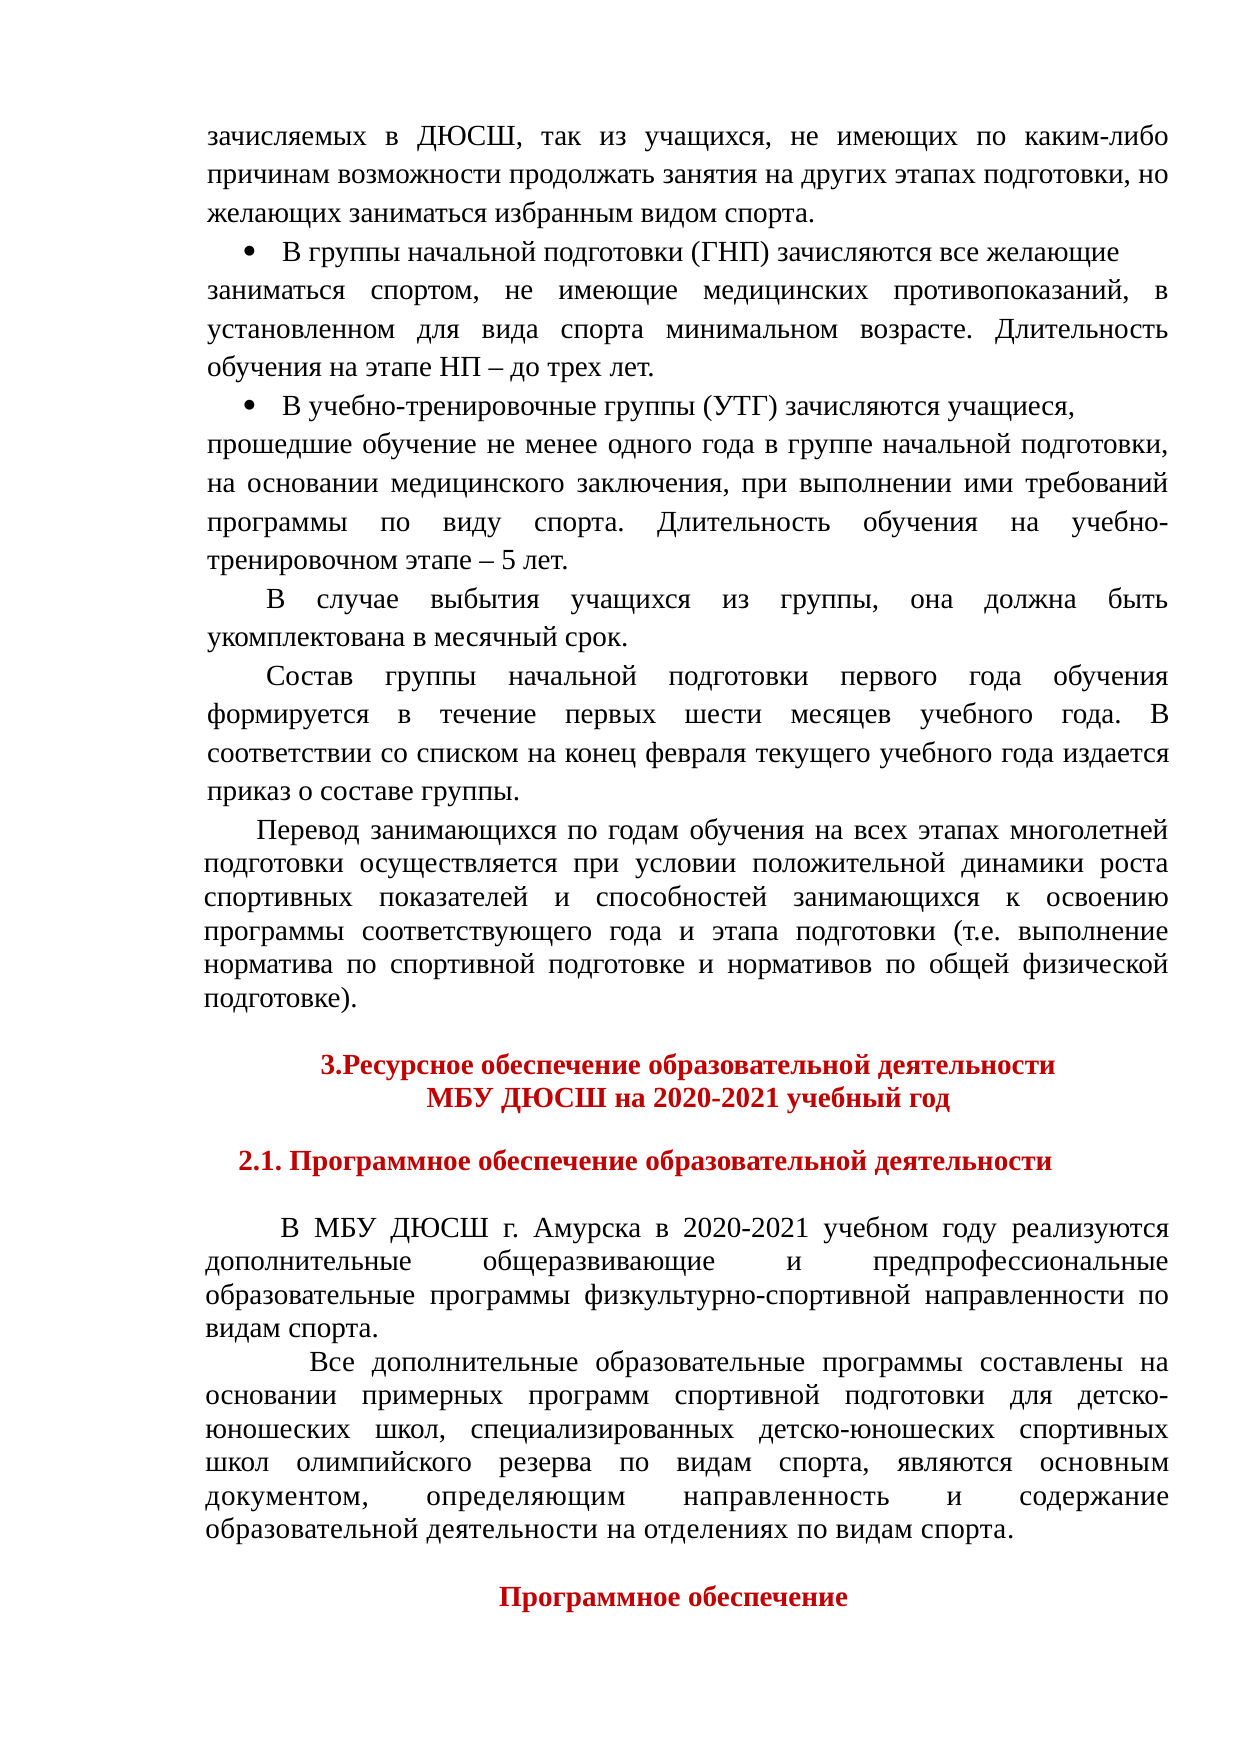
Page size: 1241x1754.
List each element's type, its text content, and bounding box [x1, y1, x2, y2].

text прошедшие обучение не менее одного года в группе начальной подготовки, на основании медицинского заключения, при выполнении ими требований программы по виду спорта. Длительность обучения на учебно-тренировочном этапе – 5 лет. [207, 427, 1169, 576]
list Ресурсное обеспечение образовательной деятельности [207, 1047, 1169, 1080]
text Перевод занимающихся по годам обучения на всех этапах многолетней подготовки осуществляется при условии положительной динамики роста спортивных показателей и способностей занимающихся к освоению программы соответствующего года и этапа подготовки (т.е. выполнение норматива по спортивной подготовке и нормативов по общей физической подготовке). [204, 812, 1169, 1013]
text зачисляемых в ДЮСШ, так из учащихся, не имеющих по каким-либо причинам возможности продолжать занятия на других этапах подготовки, но желающих заниматься избранным видом спорта. [207, 118, 1169, 229]
text Состав группы начальной подготовки первого года обучения формируется в течение первых шести месяцев учебного года. В соответствии со списком на конец февраля текущего учебного года издается приказ о составе группы. [207, 658, 1169, 807]
list МБУ ДЮСШ на 2020-2021 учебный год [207, 1080, 1169, 1114]
list В учебно-тренировочные группы (УТГ) зачисляются учащиеся, [244, 388, 1169, 422]
text В МБУ ДЮСШ г. Амурска в 2020-2021 учебном году реализуются дополнительные общеразвивающие и предпрофессиональные образовательные программы физкультурно-спортивной направленности по видам спорта. [205, 1210, 1169, 1344]
text Все дополнительные образовательные программы составлены на основании примерных программ спортивной подготовки для детско-юношеских школ, специализированных детско-юношеских спортивных школ олимпийского резерва по видам спорта, являются основным документом, определяющим направленность и содержание образовательной деятельности на отделениях по видам спорта. [205, 1344, 1169, 1545]
text В случае выбытия учащихся из группы, она должна быть укомплектована в месячный срок. [207, 581, 1169, 653]
text Программное обеспечение [177, 1579, 1169, 1612]
text 2.1. Программное обеспечение образовательной деятельности [201, 1143, 1169, 1176]
text заниматься спортом, не имеющие медицинских противопоказаний, в установленном для вида спорта минимальном возрасте. Длительность обучения на этапе НП – до трех лет. [207, 272, 1169, 383]
list В группы начальной подготовки (ГНП) зачисляются все желающие [244, 234, 1169, 267]
